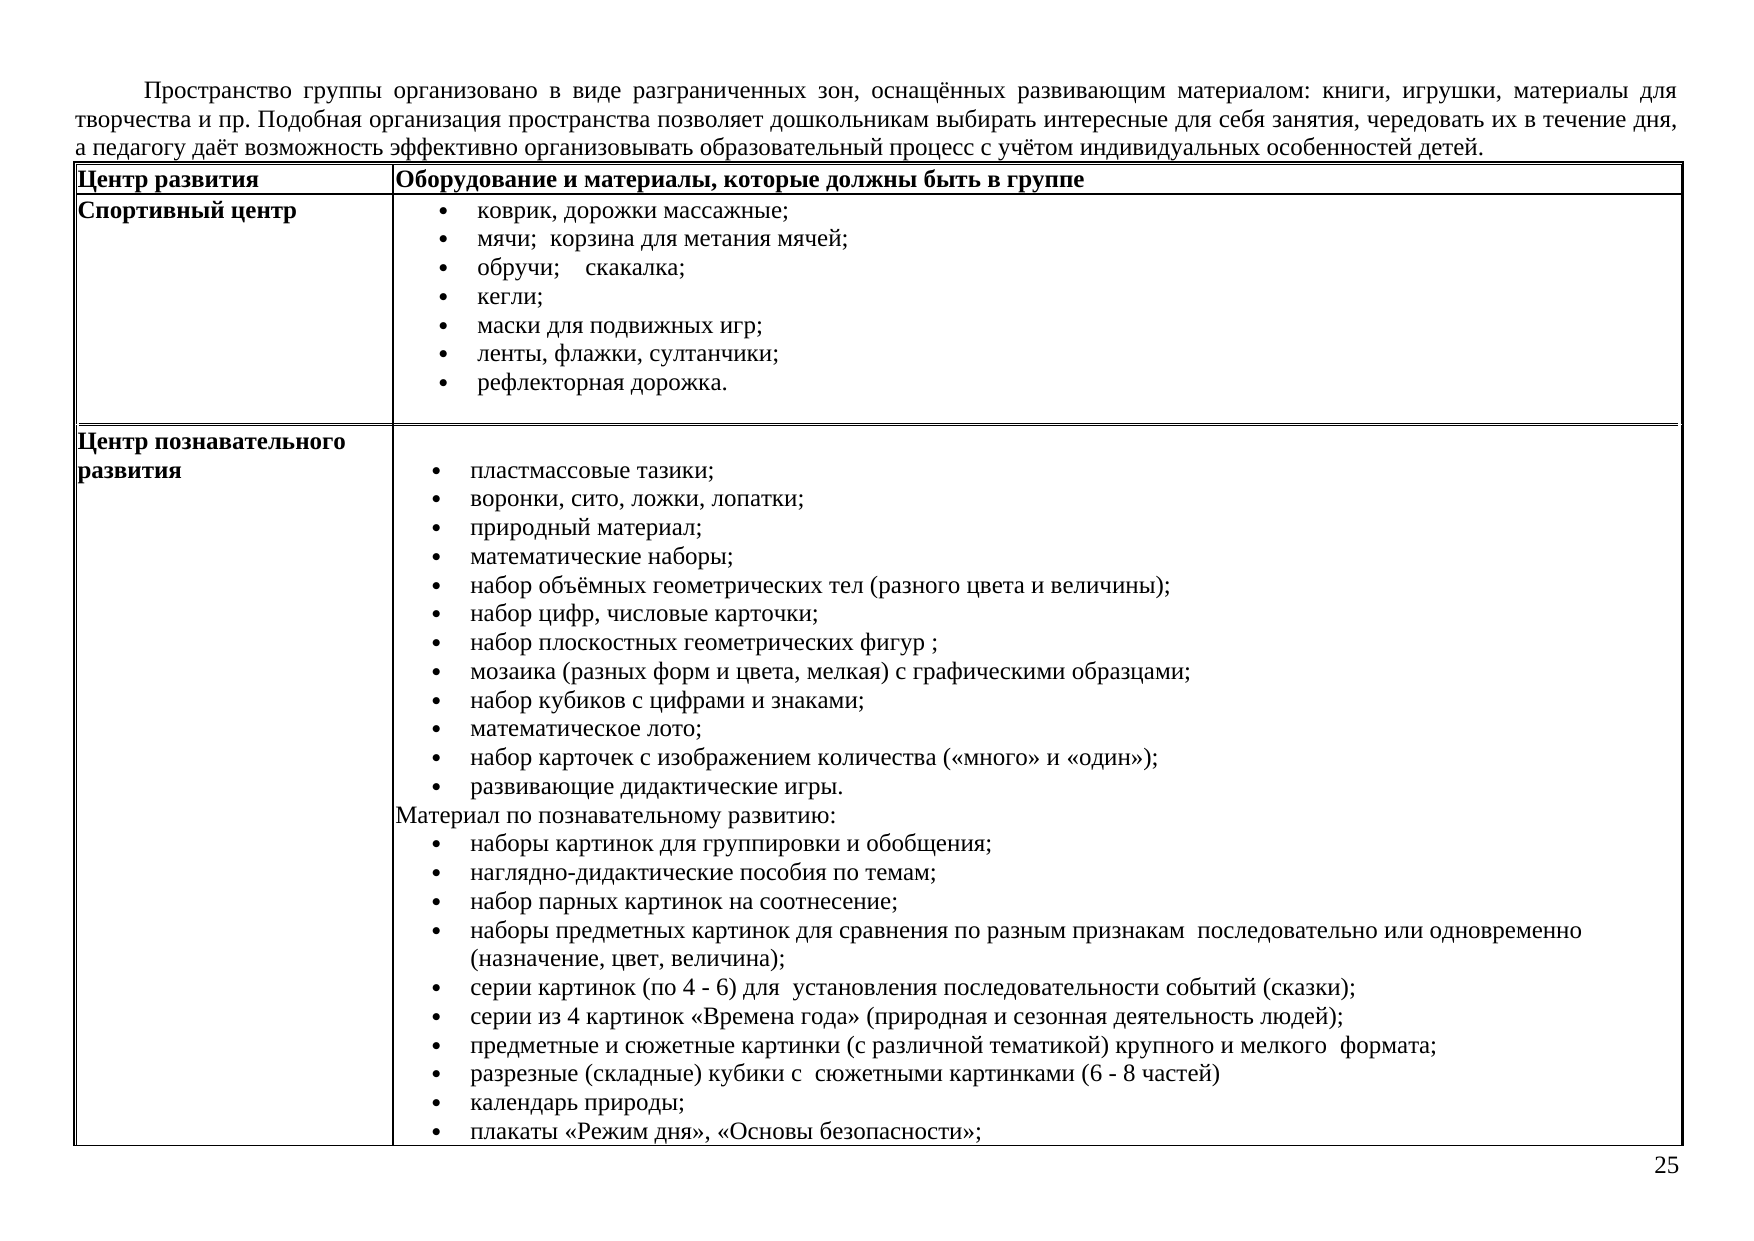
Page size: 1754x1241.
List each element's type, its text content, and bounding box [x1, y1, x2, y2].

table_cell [77, 423, 392, 1145]
table_cell Спортивный центр [77, 195, 392, 423]
table_header Центр развития [77, 165, 392, 193]
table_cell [394, 423, 1681, 1145]
text Пространство группы организовано в виде разграниченных зон, оснащённых развивающим материалом: книги, игрушки, материалы для творчества и пр. Подобная организация пространства позволяет дошкольникам выбирать интересные для себя занятия, чередовать их в течение дня, а педагогу даёт возможность эффективно организовывать образовательный процесс с учётом индивидуальных особенностей детей. [75, 75, 1679, 161]
table_cell коврик, дорожки массажные; мячи; корзина для метания мячей; обручи; скакалка; кегли; маски для подвижных игр; ленты, флажки, султанчики; рефлекторная дорожка. [394, 195, 1681, 423]
table_header Оборудование и материалы, которые должны быть в группе [394, 165, 1681, 193]
